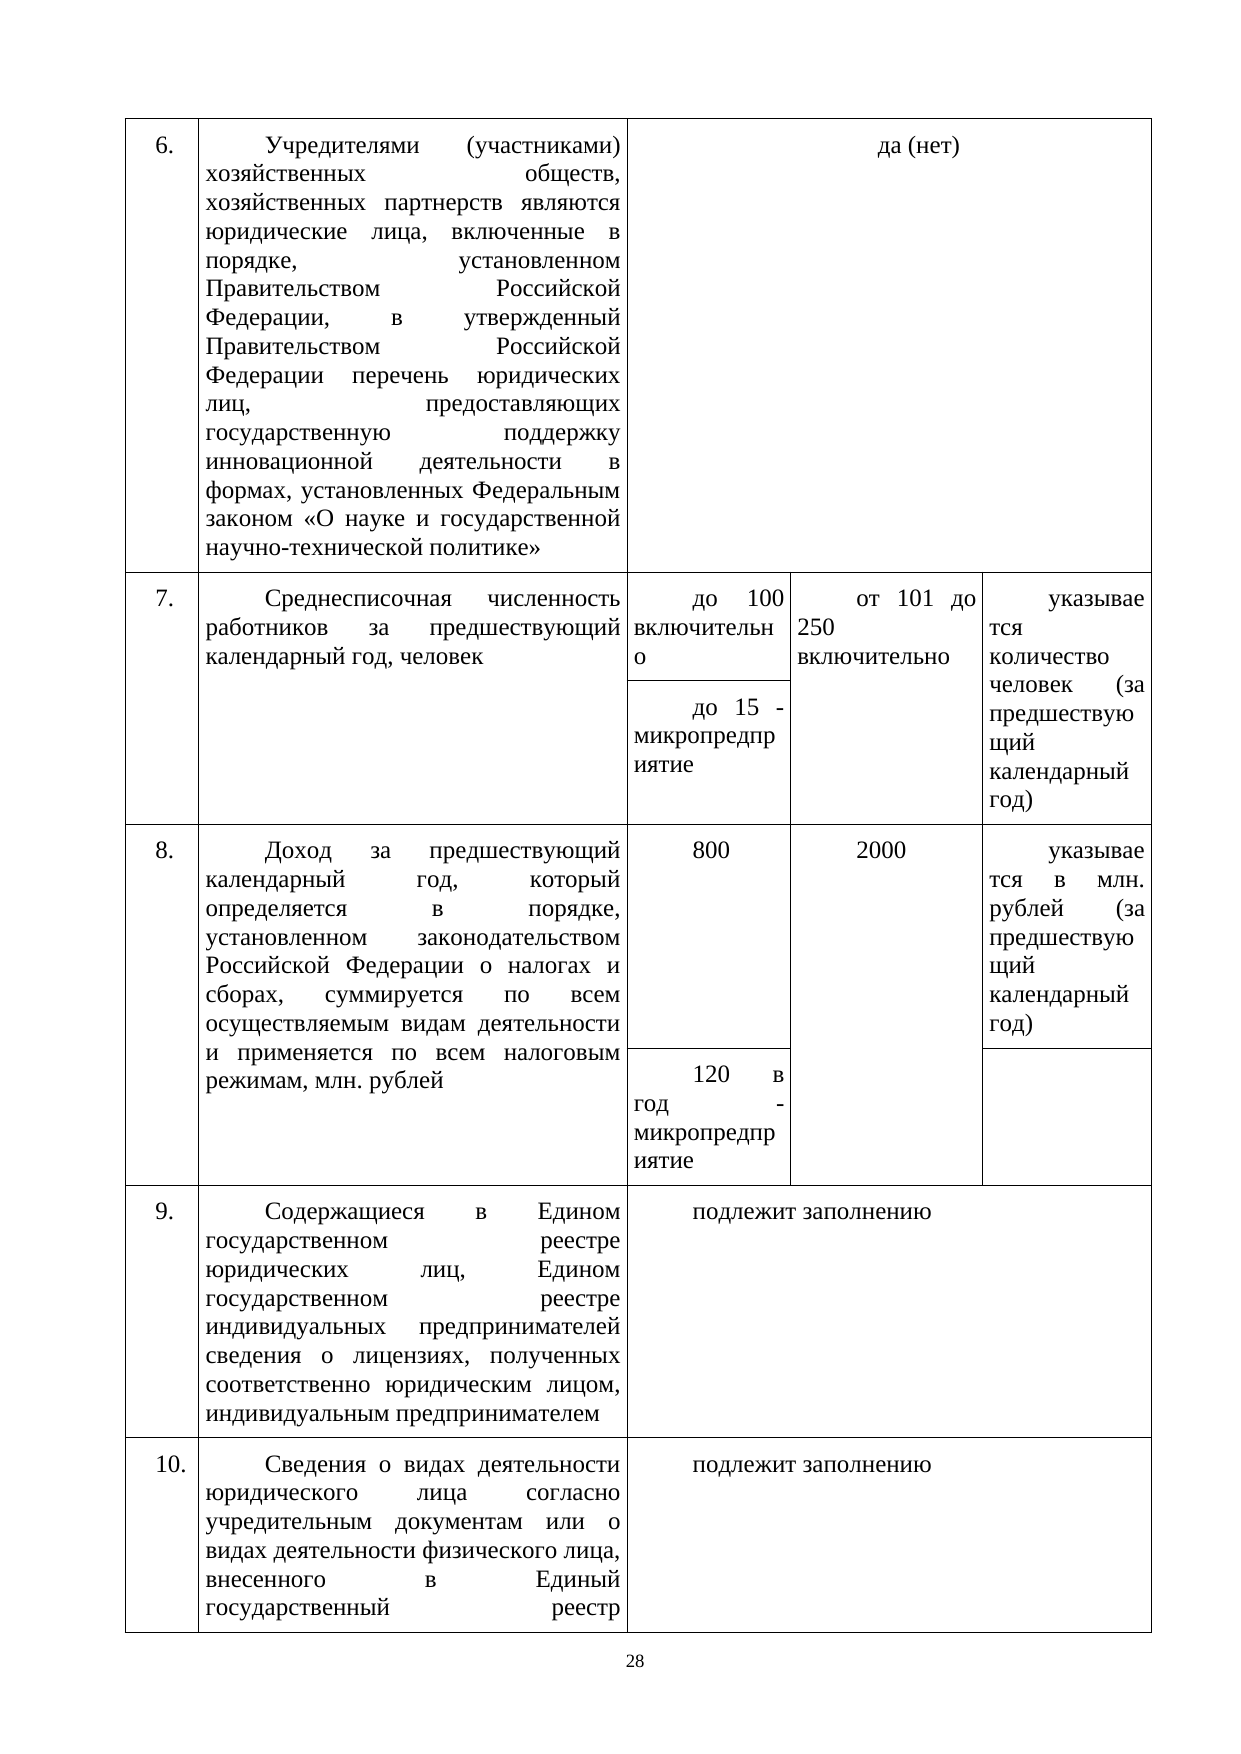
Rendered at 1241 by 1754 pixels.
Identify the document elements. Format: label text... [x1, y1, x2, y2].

table_cell 800 [628, 825, 790, 1047]
table_cell Доход за предшествующий календарный год, который определяется в порядке, установленном законодательством Российской Федерации о налогах и сборах, суммируется по всем осуществляемым видам деятельности и применяется по всем налоговым режимам, млн. рублей [199, 825, 627, 1185]
table_cell 9. [126, 1186, 198, 1437]
table_cell указывается количество человек (за предшествующий календарный год) [983, 573, 1151, 824]
table_cell подлежит заполнению [628, 1186, 1151, 1437]
table_cell да (нет) [628, 119, 1151, 572]
table_cell 120 в год - микропредприятие [628, 1049, 790, 1185]
table_cell Среднесписочная численность работников за предшествующий календарный год, человек [199, 573, 627, 824]
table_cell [199, 1438, 627, 1632]
table_cell 7. [126, 573, 198, 824]
table_cell до 15 - микропредприятие [628, 681, 790, 824]
table_cell 6. [126, 119, 198, 572]
table_cell Содержащиеся в Едином государственном реестре юридических лиц, Едином государственном реестре индивидуальных предпринимателей сведения о лицензиях, полученных соответственно юридическим лицом, индивидуальным предпринимателем [199, 1186, 627, 1437]
table_cell 10. [126, 1438, 198, 1632]
table_cell указывается в млн. рублей (за предшествующий календарный год) [983, 825, 1151, 1047]
table_cell Учредителями (участниками) хозяйственных обществ, хозяйственных партнерств являются юридические лица, включенные в порядке, установленном Правительством Российской Федерации, в утвержденный Правительством Российской Федерации перечень юридических лиц, предоставляющих государственную поддержку инновационной деятельности в формах, установленных Федеральным законом «О науке и государственной научно-технической политике» [199, 119, 627, 572]
table_cell 8. [126, 825, 198, 1185]
table_cell до 100 включительно [628, 573, 790, 680]
table_cell 2000 [791, 825, 982, 1185]
table_cell от 101 до 250 включительно [791, 573, 982, 824]
table_cell [983, 1049, 1151, 1185]
table_cell подлежит заполнению [628, 1438, 1151, 1632]
